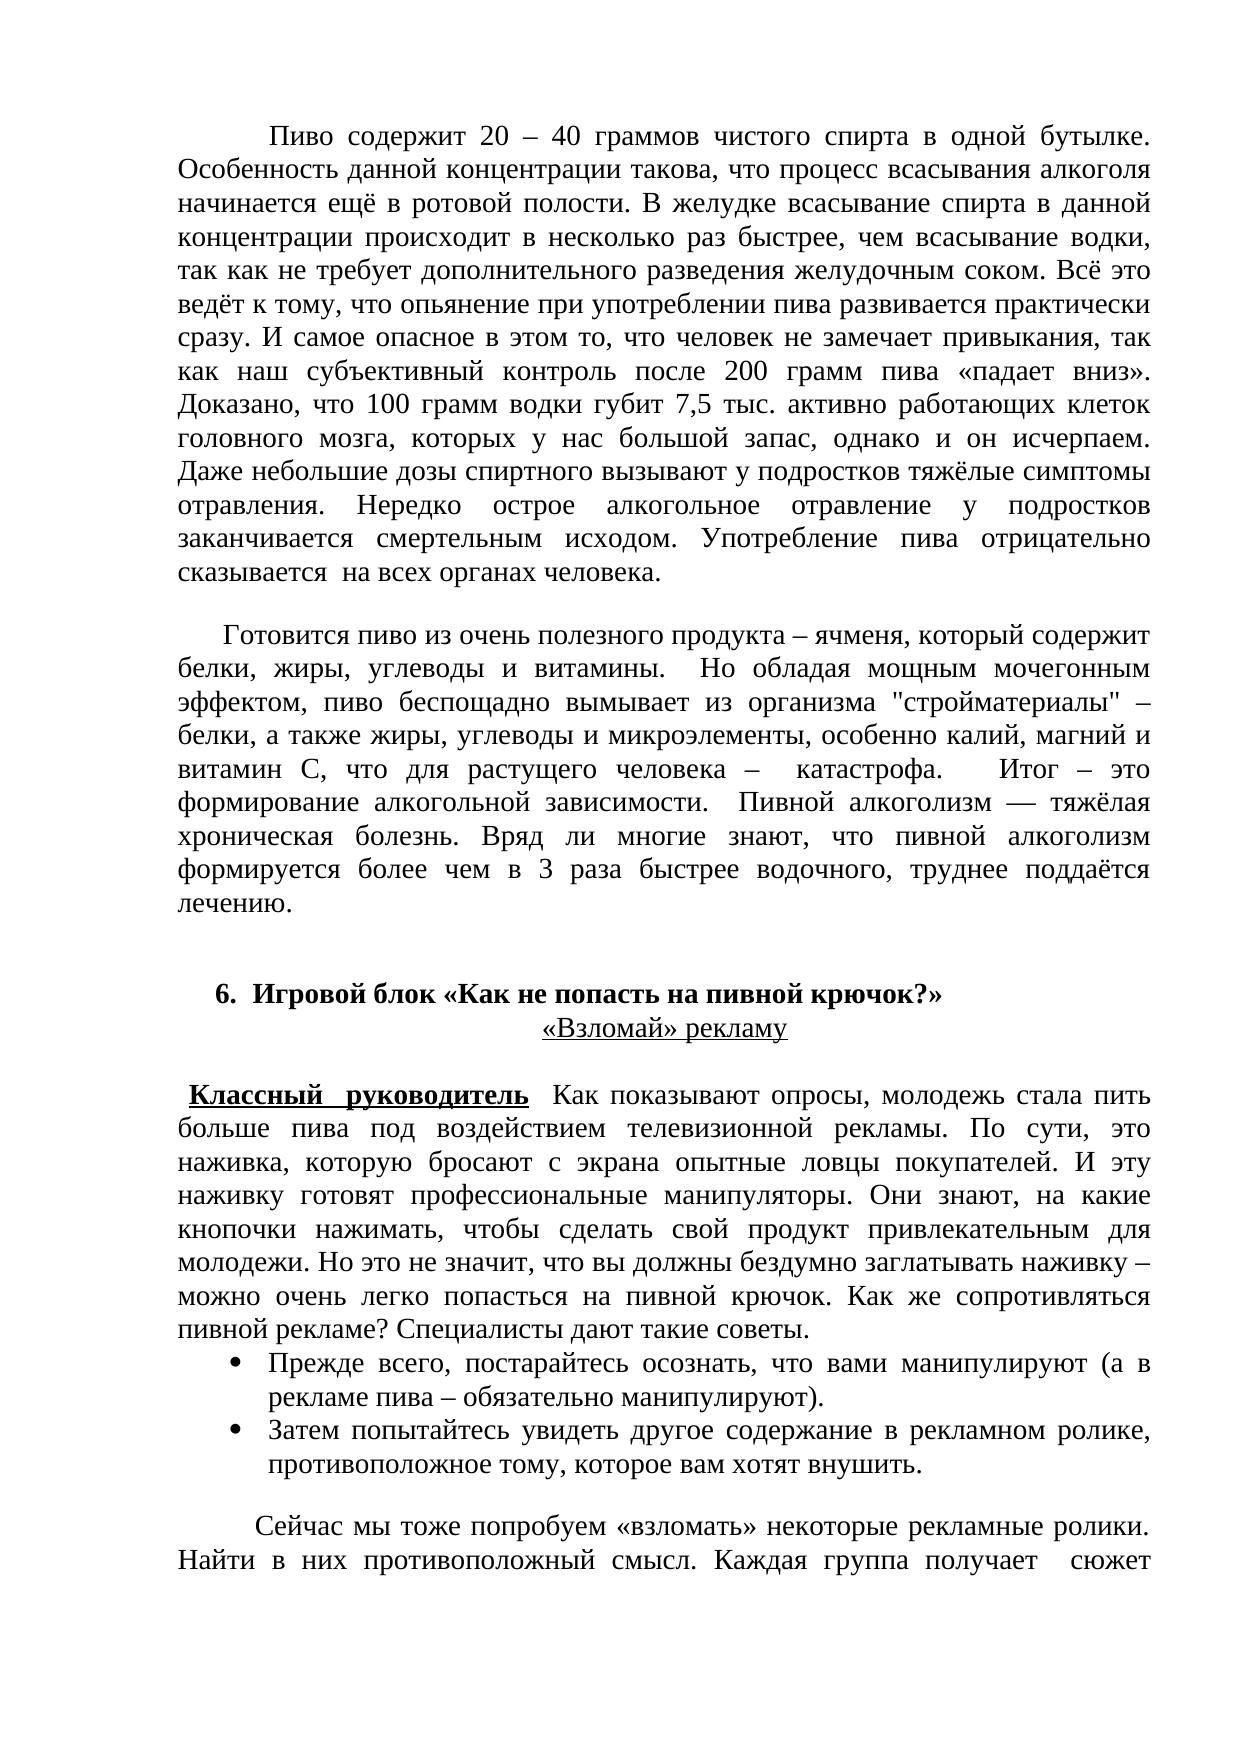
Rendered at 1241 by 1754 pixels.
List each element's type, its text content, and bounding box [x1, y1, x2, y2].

list Прежде всего, постарайтесь осознать, что вами манипулируют (а в рекламе пива – обязательно манипулируют). [230, 1345, 1152, 1412]
text Готовится пиво из очень полезного продукта – ячменя, который содержит белки, жиры, углеводы и витамины. Но обладая мощным мочегонным эффектом, пиво беспощадно вымывает из организма "стройматериалы" – белки, а также жиры, углеводы и микроэлементы, особенно калий, магний и витамин С, что для растущего человека – катастрофа. Итог – это формирование алкогольной зависимости. Пивной алкоголизм — тяжёлая хроническая болезнь. Вряд ли многие знают, что пивной алкоголизм формируется более чем в 3 раза быстрее водочного, труднее поддаётся лечению. [177, 617, 1152, 919]
list Затем попытайтесь увидеть другое содержание в рекламном ролике, противоположное тому, которое вам хотят внушить. [230, 1412, 1152, 1479]
list Игровой блок «Как не попасть на пивной крючок?» [215, 976, 1152, 1010]
text «Взломай» рекламу [177, 1010, 1152, 1043]
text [177, 1508, 1152, 1575]
text Пиво содержит 20 – чистого спирта в одной бутылке. Особенность данной концентрации такова, что процесс всасывания алкоголя начинается ещё в ротовой полости. В желудке всасывание спирта в данной концентрации происходит в несколько раз быстрее, чем всасывание водки, так как не требует дополнительного разведения желудочным соком. Всё это ведёт к тому, что опьянение при употреблении пива развивается практически сразу. И самое опасное в этом то, что человек не замечает привыкания, так как наш субъективный контроль после пива «падает вниз». Доказано, что водки губит 7,5 тыс. активно работающих клеток головного мозга, которых у нас большой запас, однако и он исчерпаем. Даже небольшие дозы спиртного вызывают у подростков тяжёлые симптомы отравления. Нередко острое алкогольное отравление у подростков заканчивается смертельным исходом. Употребление пива отрицательно сказывается на всех органах человека. [177, 118, 1152, 588]
text Классный руководитель Как показывают опросы, молодежь стала пить больше пива под воздействием телевизионной рекламы. По сути, это наживка, которую бросают с экрана опытные ловцы покупателей. И эту наживку готовят профессиональные манипуляторы. Они знают, на какие кнопочки нажимать, чтобы сделать свой продукт привлекательным для молодежи. Но это не значит, что вы должны бездумно заглатывать наживку – можно очень легко попасться на пивной крючок. Как же сопротивляться пивной рекламе? Специалисты дают такие советы. [177, 1077, 1152, 1345]
